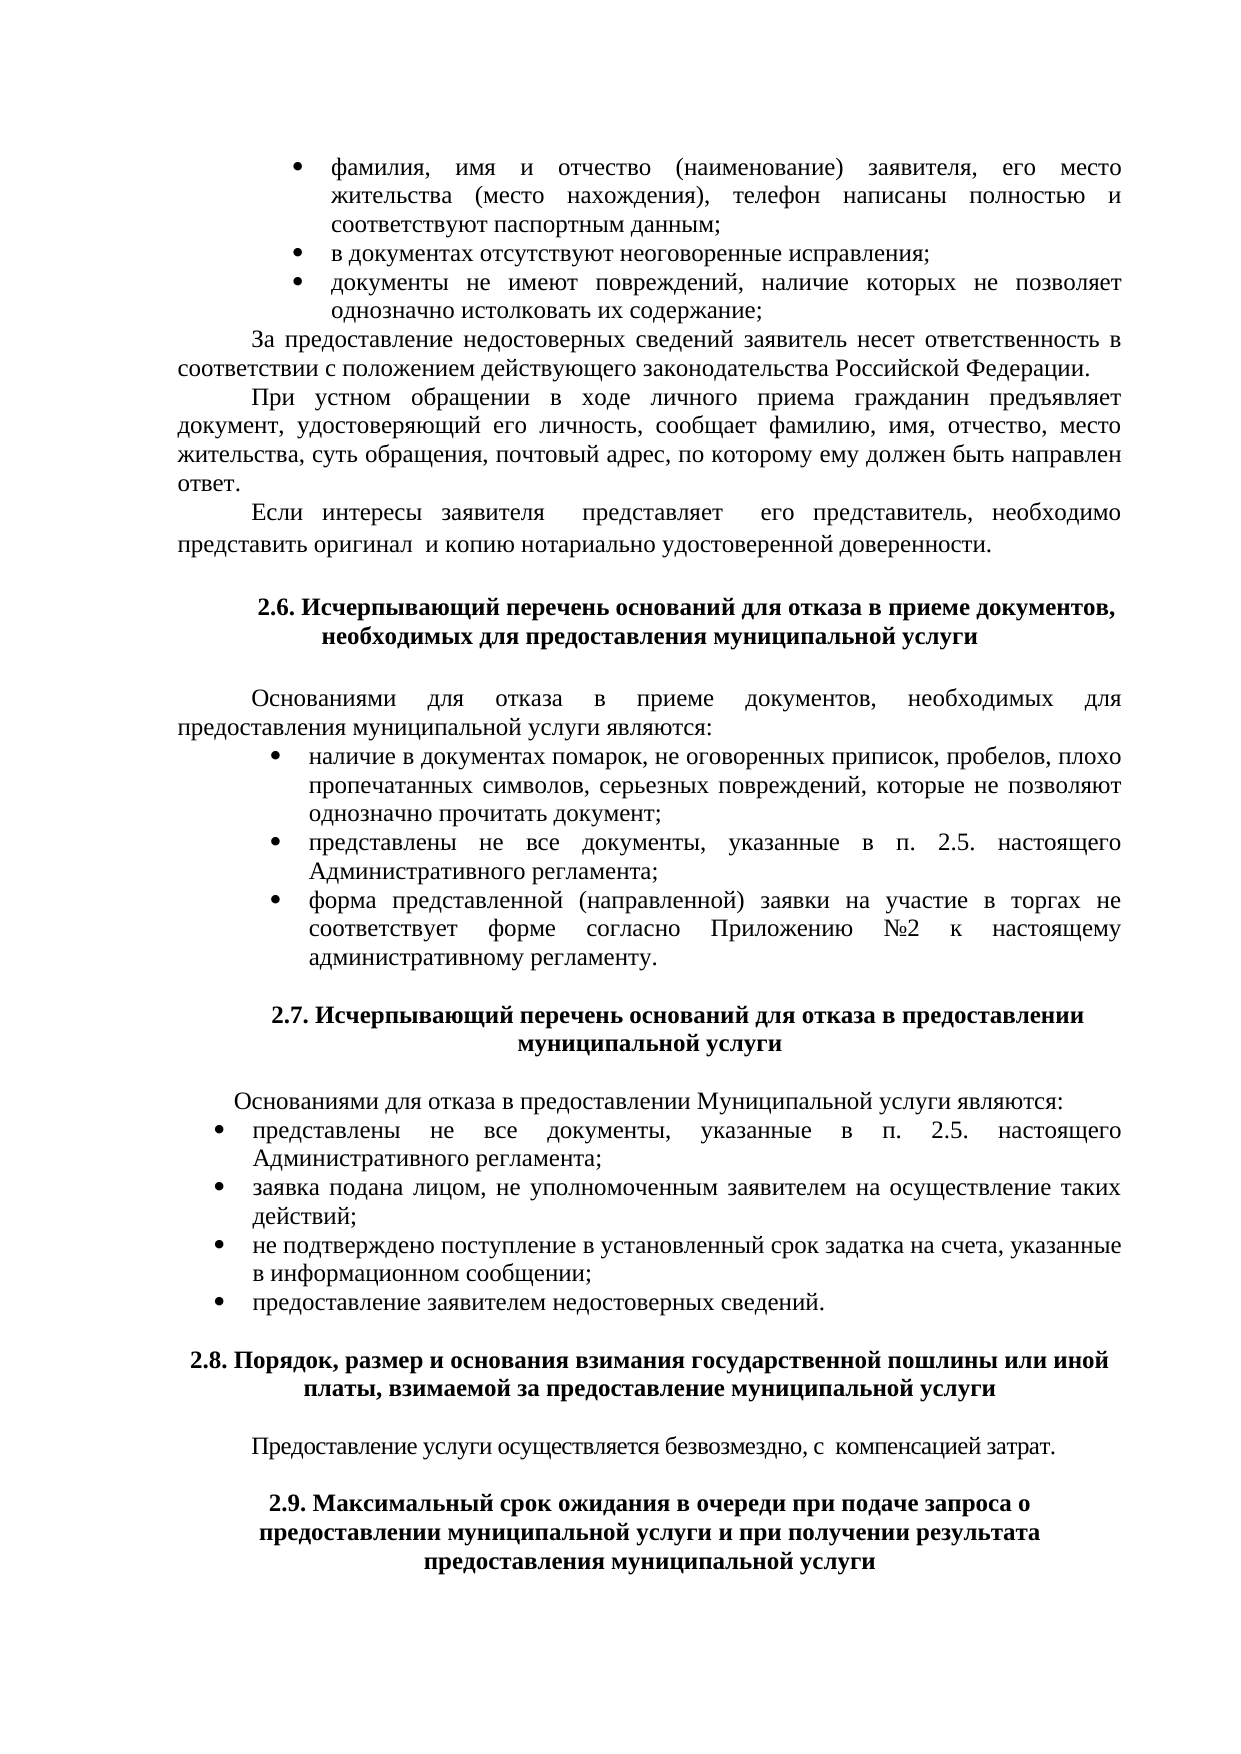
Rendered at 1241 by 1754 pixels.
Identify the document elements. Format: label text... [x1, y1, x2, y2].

list документы не имеют повреждений, наличие которых не позволяет однозначно истолковать их содержание; [293, 267, 1122, 324]
list представлены не все документы, указанные в п. 2.5. настоящего Административного регламента; [215, 1115, 1122, 1172]
list предоставление заявителем недостоверных сведений. [215, 1287, 1122, 1316]
list фамилия, имя и отчество (наименование) заявителя, его место жительства (место нахождения), телефон написаны полностью и соответствуют паспортным данным; [293, 152, 1122, 238]
text При устном обращении в ходе личного приема гражданин предъявляет документ, удостоверяющий его личность, сообщает фамилию, имя, отчество, место жительства, суть обращения, почтовый адрес, по которому ему должен быть направлен ответ. [177, 382, 1122, 497]
text Предоставление услуги осуществляется безвозмездно, с компенсацией затрат. [177, 1431, 1122, 1460]
text За предоставление недостоверных сведений заявитель несет ответственность в соответствии с положением действующего законодательства Российской Федерации. [177, 324, 1122, 382]
text 2.8. Порядок, размер и основания взимания государственной пошлины или иной платы, взимаемой за предоставление муниципальной услуги [177, 1345, 1122, 1402]
list наличие в документах помарок, не оговоренных приписок, пробелов, плохо пропечатанных символов, серьезных повреждений, которые не позволяют однозначно прочитать документ; [271, 741, 1122, 827]
text 2.6. Исчерпывающий перечень оснований для отказа в приеме документов, необходимых для предоставления муниципальной услуги [177, 592, 1122, 650]
text Если интересы заявителя представляет его представитель, необходимо представить оригинал и копию нотариально удостоверенной доверенности. [177, 497, 1122, 559]
list не подтверждено поступление в установленный срок задатка на счета, указанные в информационном сообщении; [215, 1230, 1122, 1287]
list заявка подана лицом, не уполномоченным заявителем на осуществление таких действий; [215, 1172, 1122, 1230]
text 2.9. Максимальный срок ожидания в очереди при подаче запроса о предоставлении муниципальной услуги и при получении результата предоставления муниципальной услуги [177, 1488, 1122, 1575]
text Основаниями для отказа в приеме документов, необходимых для предоставления муниципальной услуги являются: [177, 683, 1122, 741]
list в документах отсутствуют неоговоренные исправления; [293, 238, 1122, 267]
list представлены не все документы, указанные в п. 2.5. настоящего Административного регламента; [271, 827, 1122, 885]
list форма представленной (направленной) заявки на участие в торгах не соответствует форме согласно Приложению №2 к настоящему административному регламенту. [271, 885, 1122, 971]
text Основаниями для отказа в предоставлении Муниципальной услуги являются: [177, 1086, 1122, 1115]
text 2.7. Исчерпывающий перечень оснований для отказа в предоставлении муниципальной услуги [177, 1000, 1122, 1057]
